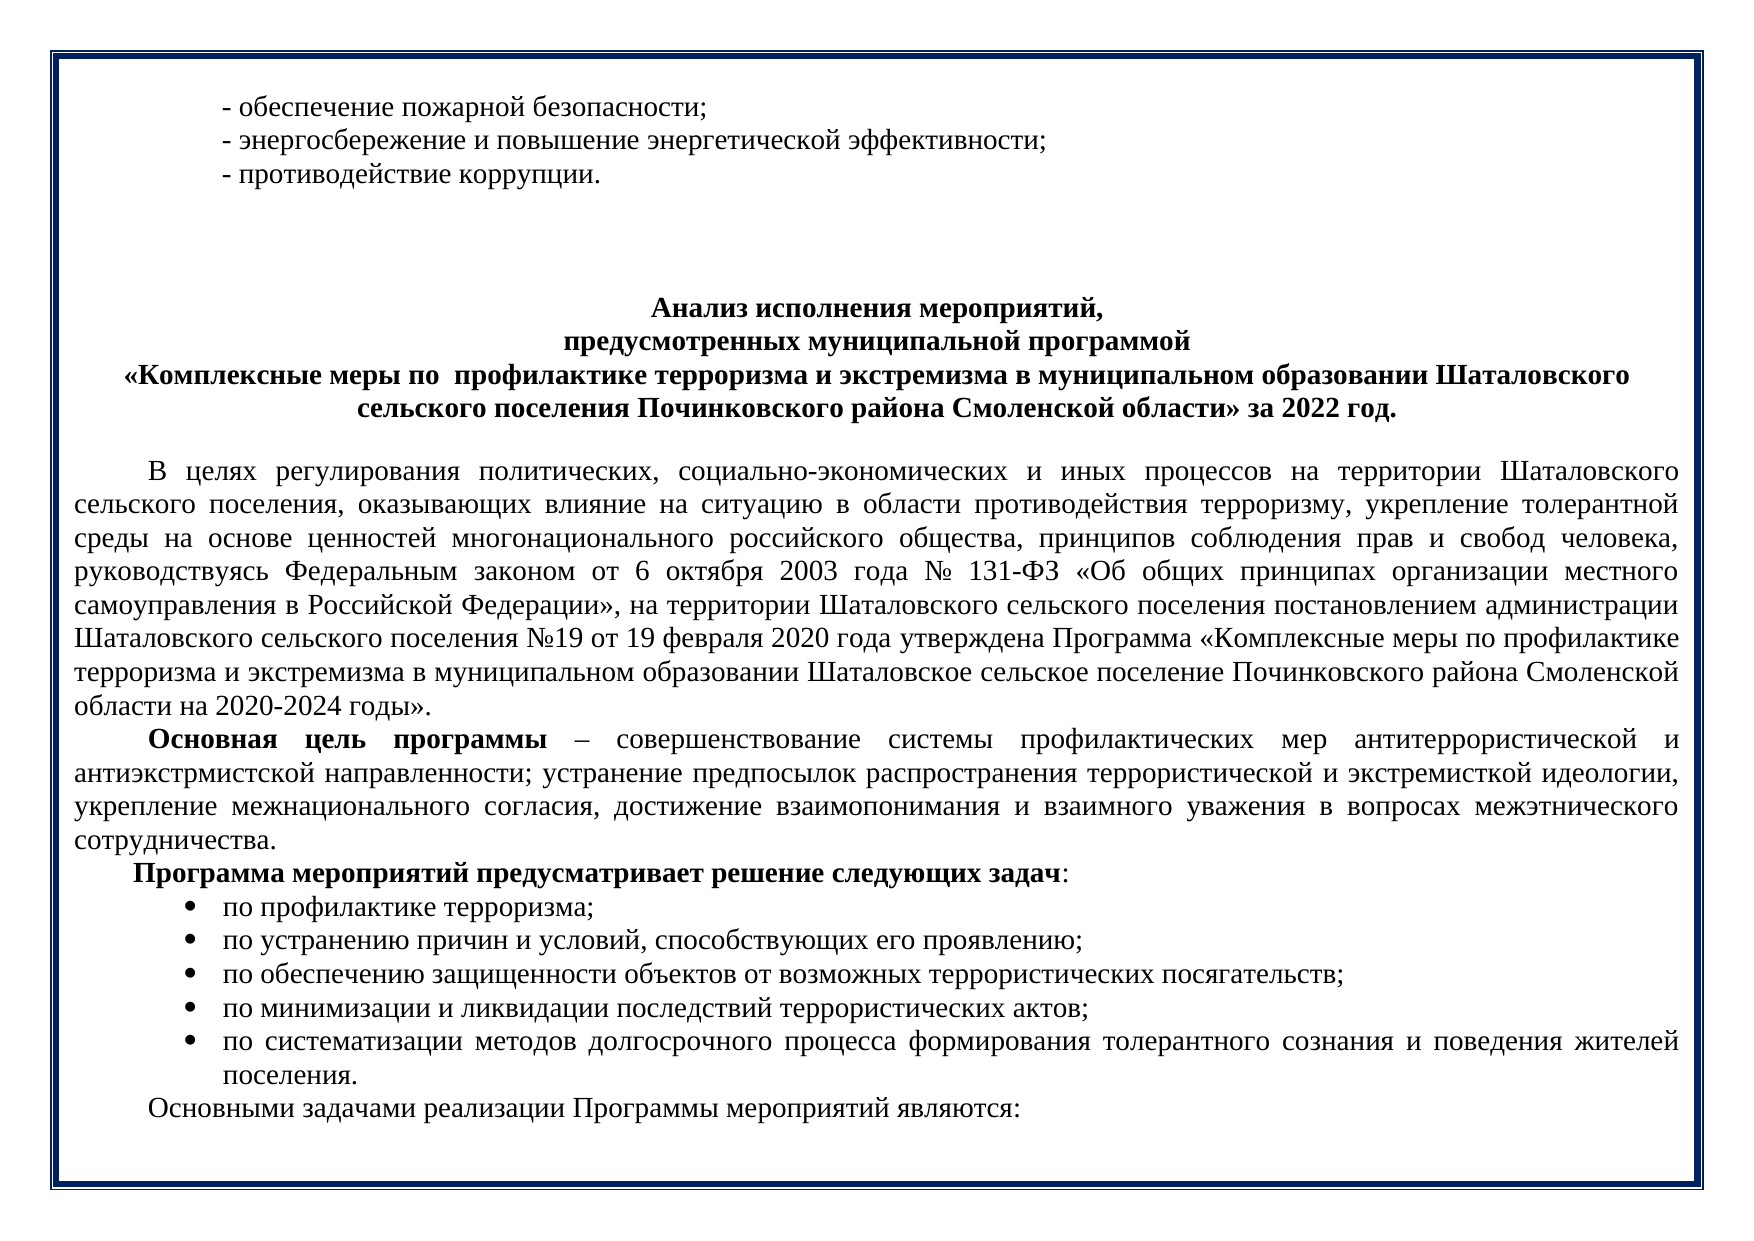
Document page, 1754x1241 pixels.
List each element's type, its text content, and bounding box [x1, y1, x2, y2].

text - энергосбережение и повышение энергетической эффективности; [222, 122, 1680, 156]
list по минимизации и ликвидации последствий террористических актов; [185, 990, 1680, 1023]
text «Комплексные меры по профилактике терроризма и экстремизма в муниципальном образовании Шаталовского сельского поселения Починковского района Смоленской области» за 2022 год. [74, 357, 1680, 424]
text - обеспечение пожарной безопасности; [222, 89, 1680, 122]
text В целях регулирования политических, социально-экономических и иных процессов на территории Шаталовского сельского поселения, оказывающих влияние на ситуацию в области противодействия терроризму, укрепление толерантной среды на основе ценностей многонационального российского общества, принципов соблюдения прав и свобод человека, руководствуясь Федеральным законом от 6 октября 2003 года № 131-ФЗ «Об общих принципах организации местного самоуправления в Российской Федерации», на территории Шаталовского сельского поселения постановлением администрации Шаталовского сельского поселения №19 от 19 февраля 2020 года утверждена Программа «Комплексные меры по профилактике терроризма и экстремизма в муниципальном образовании Шаталовское сельское поселение Починковского района Смоленской области на 2020-2024 годы». [74, 453, 1680, 721]
list по профилактике терроризма; [185, 889, 1680, 922]
text Анализ исполнения мероприятий, [74, 290, 1680, 323]
text Основная цель программы – совершенствование системы профилактических мер антитеррористической и антиэкстрмистской направленности; устранение предпосылок распространения террористической и экстремисткой идеологии, укрепление межнационального согласия, достижение взаимопонимания и взаимного уважения в вопросах межэтнического сотрудничества. [74, 721, 1680, 855]
list по систематизации методов долгосрочного процесса формирования толерантного сознания и поведения жителей поселения. [185, 1023, 1680, 1091]
text - противодействие коррупции. [222, 156, 1680, 189]
list по устранению причин и условий, способствующих его проявлению; [185, 922, 1680, 956]
list по обеспечению защищенности объектов от возможных террористических посягательств; [185, 956, 1680, 990]
text Основными задачами реализации Программы мероприятий являются: [74, 1091, 1680, 1124]
text Программа мероприятий предусматривает решение следующих задач: [74, 855, 1680, 889]
text предусмотренных муниципальной программой [74, 323, 1680, 357]
